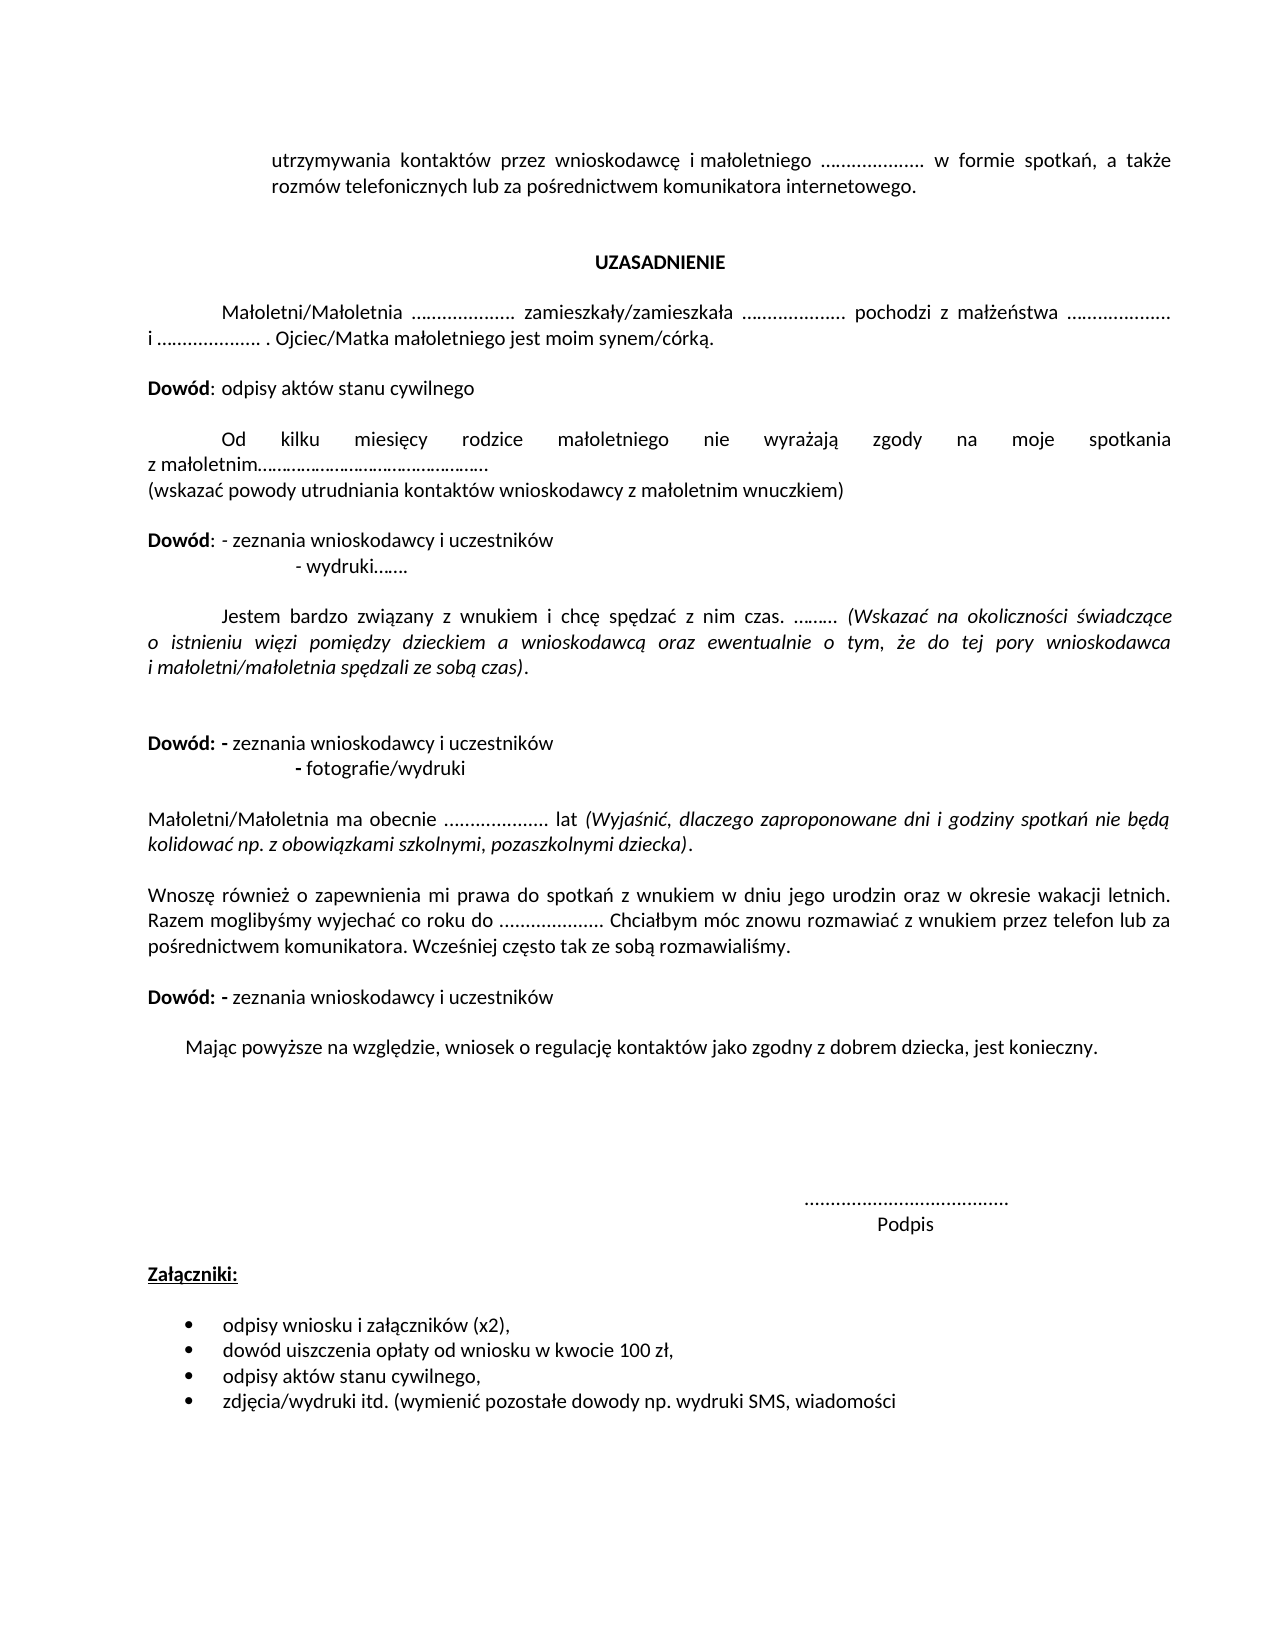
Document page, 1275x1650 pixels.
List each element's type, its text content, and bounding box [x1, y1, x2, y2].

text - wydruki……. [221, 553, 1172, 578]
text - fotografie/wydruki [295, 756, 1172, 781]
text Dowód: - zeznania wnioskodawcy i uczestników [148, 528, 1172, 553]
text Małoletni/Małoletnia ma obecnie .................... lat (Wyjaśnić, dlaczego zaproponowane dni i godziny spotkań nie będą kolidować np. z obowiązkami szkolnymi, pozaszkolnymi dziecka). [148, 806, 1172, 857]
text Jestem bardzo związany z wnukiem i chcę spędzać z nim czas. ……… (Wskazać na okoliczności świadczące o istnieniu więzi pomiędzy dzieckiem a wnioskodawcą oraz ewentualnie o tym, że do tej pory wnioskodawca i małoletni/małoletnia spędzali ze sobą czas). [148, 603, 1172, 680]
text Dowód: - zeznania wnioskodawcy i uczestników [148, 984, 1172, 1009]
text (wskazać powody utrudniania kontaktów wnioskodawcy z małoletnim wnuczkiem) [148, 477, 1172, 502]
text Mając powyższe na względzie, wniosek o regulację kontaktów jako zgodny z dobrem dziecka, jest konieczny. [148, 1034, 1172, 1060]
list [234, 148, 1172, 198]
text UZASADNIENIE [148, 249, 1172, 274]
text Od kilku miesięcy rodzice małoletniego nie wyrażają zgody na moje spotkania z małoletnim………………………………………… [148, 426, 1172, 477]
text Dowód: odpisy aktów stanu cywilnego [148, 376, 1172, 401]
text Załączniki: [148, 1261, 1172, 1287]
text Wnoszę również o zapewnienia mi prawa do spotkań z wnukiem w dniu jego urodzin oraz w okresie wakacji letnich. Razem moglibyśmy wyjechać co roku do .................... Chciałbym móc znowu rozmawiać z wnukiem przez telefon lub za pośrednictwem komunikatora. Wcześniej często tak ze sobą rozmawialiśmy. [148, 882, 1172, 958]
list odpisy aktów stanu cywilnego, [185, 1363, 1172, 1388]
list dowód uiszczenia opłaty od wniosku w kwocie 100 zł, [185, 1338, 1172, 1363]
text Dowód: - zeznania wnioskodawcy i uczestników [148, 730, 1172, 756]
list zdjęcia/wydruki itd. (wymienić pozostałe dowody np. wydruki SMS, wiadomości [185, 1388, 1172, 1414]
text ....................................... [804, 1186, 1172, 1211]
text Podpis [868, 1211, 1172, 1236]
list odpisy wniosku i załączników (x2), [185, 1312, 1172, 1338]
text Małoletni/Małoletnia …................. zamieszkały/zamieszkała …................. pochodzi z małżeństwa …................. i …................. . Ojciec/Matka małoletniego jest moim synem/córką. [148, 299, 1172, 350]
